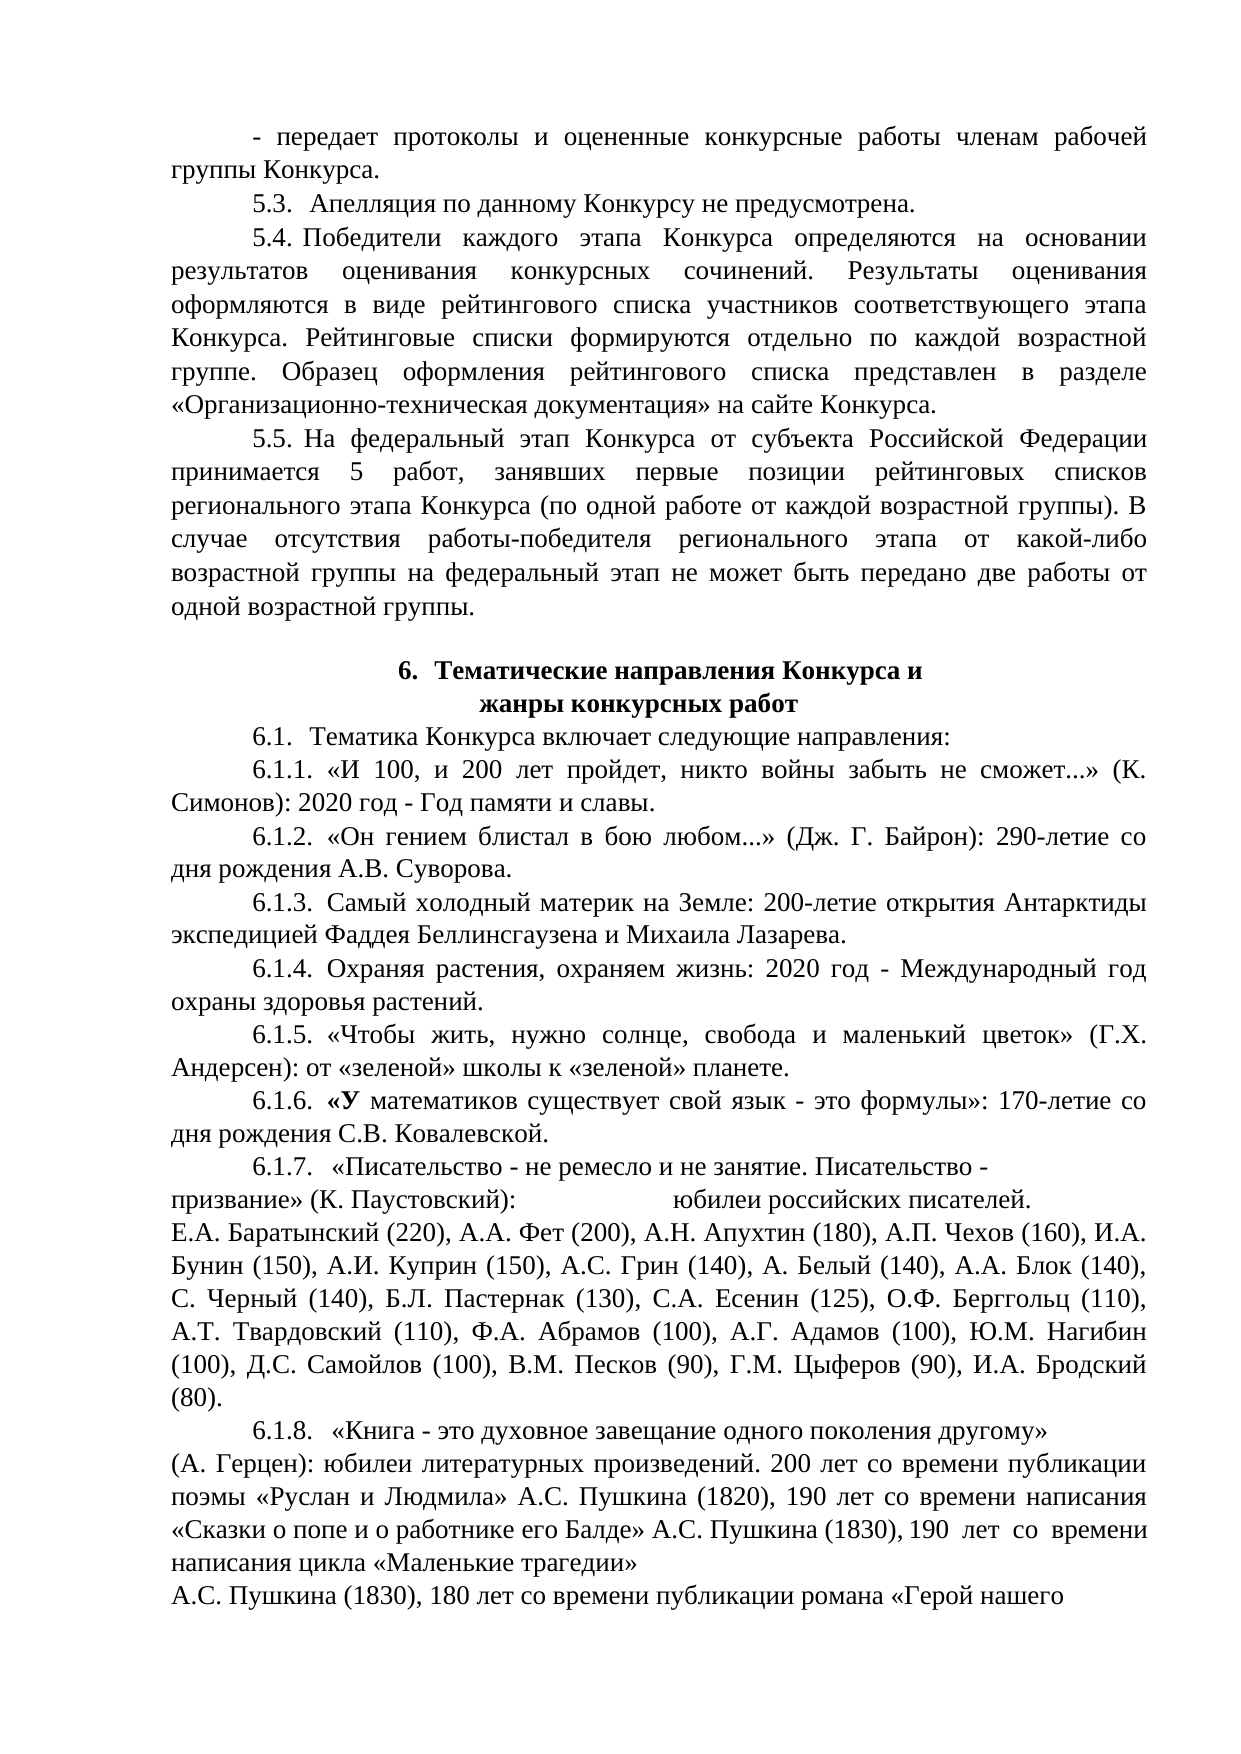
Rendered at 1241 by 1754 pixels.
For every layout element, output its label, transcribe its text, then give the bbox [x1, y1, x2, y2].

list «Он гением блистал в бою любом...» (Дж. Г. Байрон): 290-летие со дня рождения А.В. Суворова. [171, 818, 1148, 884]
text - передает протоколы и оцененные конкурсные работы членам рабочей группы Конкурса. [171, 119, 1148, 186]
list Тематические направления Конкурса и жанры конкурсных работ [398, 653, 925, 719]
text (А. Герцен): юбилеи литературных произведений. 200 лет со времени публикации поэмы «Руслан и Людмила» А.С. Пушкина (1820), 190 лет со времени написания «Сказки о попе и о работнике его Балде» А.С. Пушкина (1830), 190 лет со времени написания цикла «Маленькие трагедии» [171, 1446, 1148, 1578]
list «У математиков существует свой язык - это формулы»: 170-летие со дня рождения С.В. Ковалевской. [171, 1083, 1148, 1149]
text призвание» (К. Паустовский): юбилеи российских писателей. [171, 1182, 1194, 1215]
text А.С. Пушкина (1830), 180 лет со времени публикации романа «Герой нашего [171, 1578, 1194, 1611]
list «Книга - это духовное завещание одного поколения другому» [171, 1413, 1194, 1446]
list Самый холодный материк на Земле: 200-летие открытия Антарктиды экспедицией Фаддея Беллинсгаузена и Михаила Лазарева. [171, 884, 1148, 951]
list На федеральный этап Конкурса от субъекта Российской Федерации принимается 5 работ, занявших первые позиции рейтинговых списков регионального этапа Конкурса (по одной работе от каждой возрастной группы). В случае отсутствия работы-победителя регионального этапа от какой-либо возрастной группы на федеральный этап не может быть передано две работы от одной возрастной группы. [171, 421, 1148, 622]
list Тематика Конкурса включает следующие направления: [171, 719, 1194, 752]
list «И 100, и 200 лет пройдет, никто войны забыть не сможет...» (К. Симонов): 2020 год - Год памяти и славы. [171, 752, 1148, 818]
text Е.А. Баратынский (220), А.А. Фет (200), А.Н. Апухтин (180), А.П. Чехов (160), И.А. Бунин (150), А.И. Куприн (150), А.С. Грин (140), А. Белый (140), А.А. Блок (140), С. Черный (140), Б.Л. Пастернак (130), С.А. Есенин (125), О.Ф. Берггольц (110), А.Т. Твардовский (110), Ф.А. Абрамов (100), А.Г. Адамов (100), Ю.М. Нагибин (100), Д.С. Самойлов (100), В.М. Песков (90), Г.М. Цыферов (90), И.А. Бродский (80). [171, 1215, 1148, 1413]
list Победители каждого этапа Конкурса определяются на основании результатов оценивания конкурсных сочинений. Результаты оценивания оформляются в виде рейтингового списка участников соответствующего этапа Конкурса. Рейтинговые списки формируются отдельно по каждой возрастной группе. Образец оформления рейтингового списка представлен в разделе «Организационно-техническая документация» на сайте Конкурса. [171, 219, 1148, 421]
list «Чтобы жить, нужно солнце, свобода и маленький цветок» (Г.Х. Андерсен): от «зеленой» школы к «зеленой» планете. [171, 1017, 1148, 1083]
list Охраняя растения, охраняем жизнь: 2020 год - Международный год охраны здоровья растений. [171, 951, 1148, 1017]
list «Писательство - не ремесло и не занятие. Писательство - [171, 1149, 1194, 1182]
list Апелляция по данному Конкурсу не предусмотрена. [171, 186, 1194, 219]
